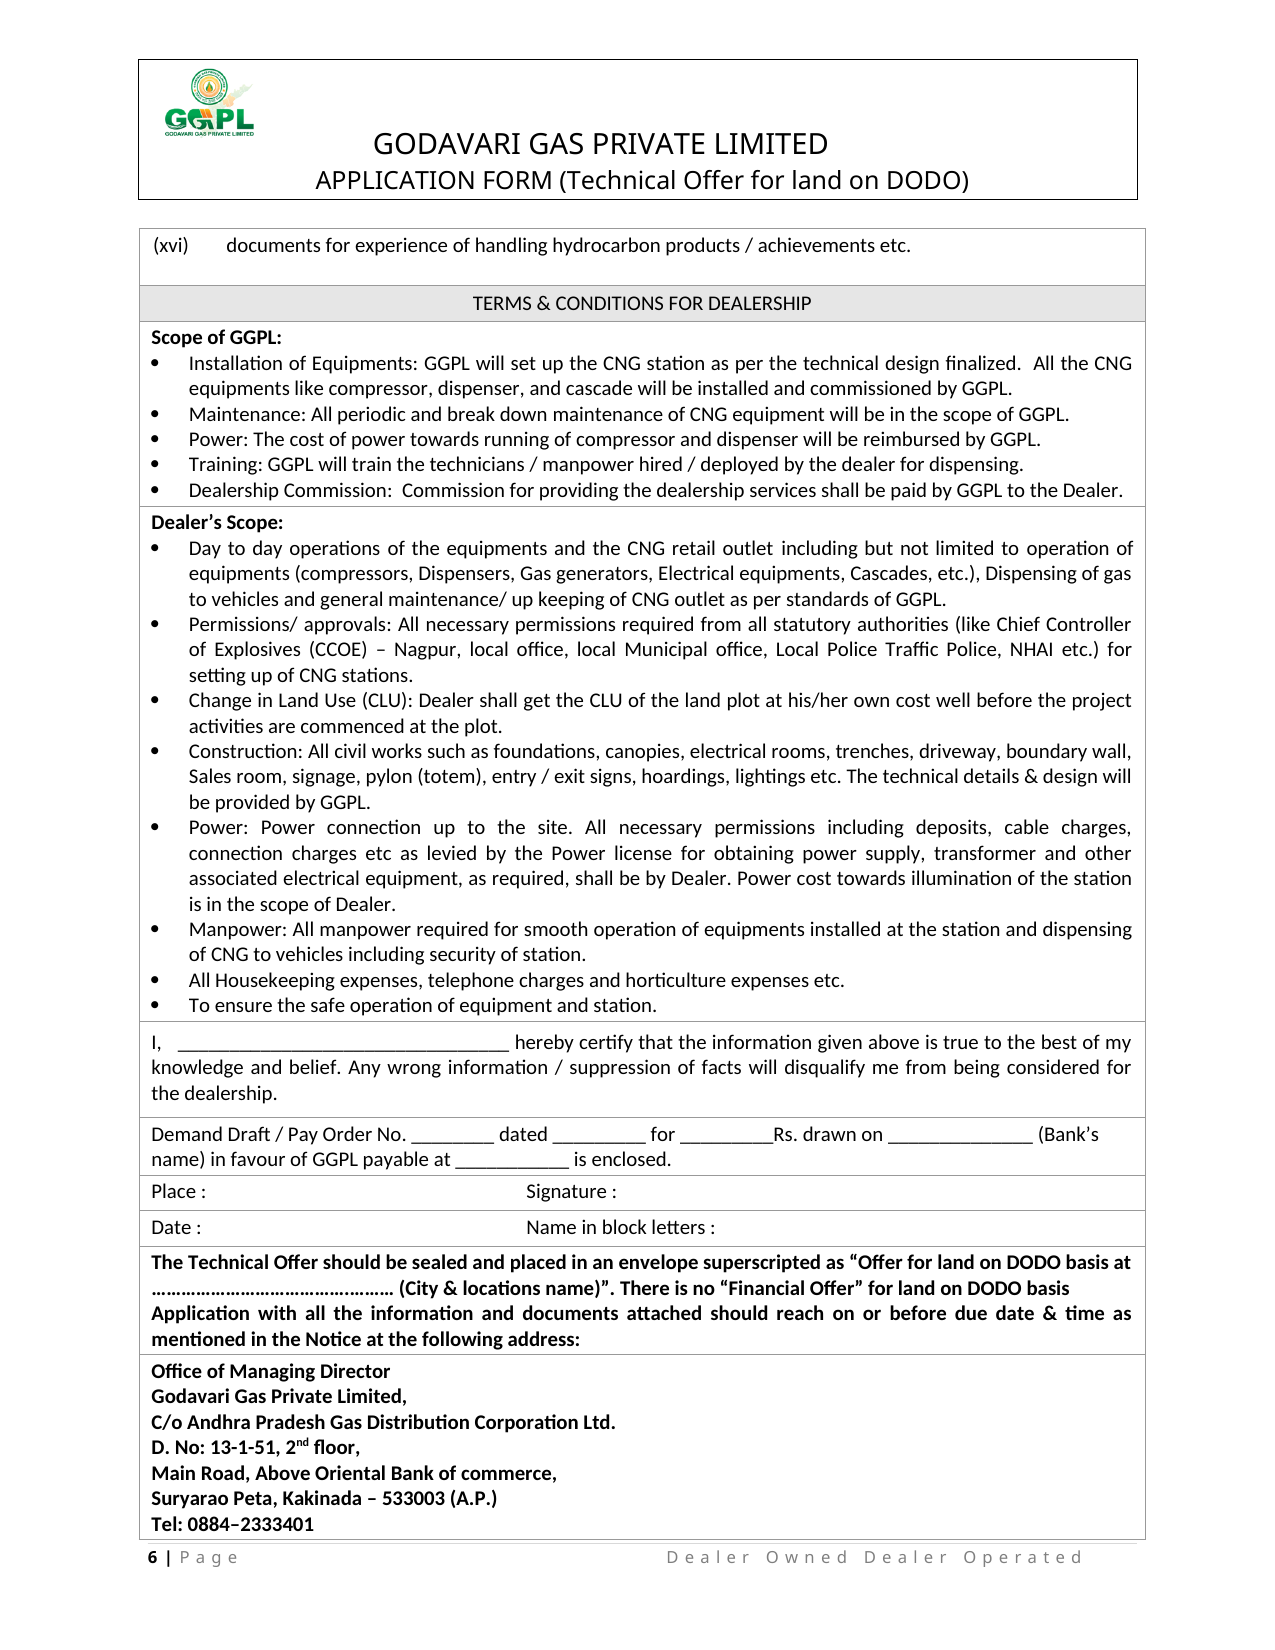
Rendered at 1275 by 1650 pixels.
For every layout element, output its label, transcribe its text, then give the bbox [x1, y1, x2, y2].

table_cell Demand Draft / Pay Order No. ________ dated _________ for _________Rs. drawn on ______________ (Bank’s name) in favour of GGPL payable at ___________ is enclosed. [140, 1118, 1145, 1175]
table_cell The Technical Offer should be sealed and placed in an envelope superscripted as “Offer for land on DODO basis at ………………………………….……… (City & locations name)”. There is no “Financial Offer” for land on DODO basis Application with all the information and documents attached should reach on or before due date & time as mentioned in the Notice at the following address: [140, 1247, 1145, 1354]
table_cell TERMS & CONDITIONS for dealership [140, 286, 1145, 321]
table_cell Office of Managing Director Godavari Gas Private Limited, C/o Andhra Pradesh Gas Distribution Corporation Ltd. D. No: 13-1-51, 2nd floor, Main Road, Above Oriental Bank of commerce, Suryarao Peta, Kakinada – 533003 (A.P.) Tel: 0884–2333401 [140, 1355, 1145, 1539]
table_cell Dealer’s Scope: Day to day operations of the equipments and the CNG retail outlet including but not limited to operation of equipments (compressors, Dispensers, Gas generators, Electrical equipments, Cascades, etc.), Dispensing of gas to vehicles and general maintenance/ up keeping of CNG outlet as per standards of GGPL. Permissions/ approvals: All necessary permissions required from all statutory authorities (like Chief Controller of Explosives (CCOE) – Nagpur, local office, local Municipal office, Local Police Traffic Police, NHAI etc.) for setting up of CNG stations. Change in Land Use (CLU): Dealer shall get the CLU of the land plot at his/her own cost well before the project activities are commenced at the plot. Construction: All civil works such as foundations, canopies, electrical rooms, trenches, driveway, boundary wall, Sales room, signage, pylon (totem), entry / exit signs, hoardings, lightings etc. The technical details & design will be provided by GGPL. Power: Power connection up to the site. All necessary permissions including deposits, cable charges, connection charges etc as levied by the Power license for obtaining power supply, transformer and other associated electrical equipment, as required, shall be by Dealer. Power cost towards illumination of the station is in the scope of Dealer. Manpower: All manpower required for smooth operation of equipments installed at the station and dispensing of CNG to vehicles including security of station. All Housekeeping expenses, telephone charges and horticulture expenses etc. To ensure the safe operation of equipment and station. [140, 507, 1145, 1021]
picture [147, 62, 271, 155]
table_cell Place : Signature : [140, 1176, 1145, 1210]
table_cell documents for experience of handling hydrocarbon products / achievements etc. [140, 229, 1145, 285]
table_cell Scope of GGPL: Installation of Equipments: GGPL will set up the CNG station as per the technical design finalized. All the CNG equipments like compressor, dispenser, and cascade will be installed and commissioned by GGPL. Maintenance: All periodic and break down maintenance of CNG equipment will be in the scope of GGPL. Power: The cost of power towards running of compressor and dispenser will be reimbursed by GGPL. Training: GGPL will train the technicians / manpower hired / deployed by the dealer for dispensing. Dealership Commission: Commission for providing the dealership services shall be paid by GGPL to the Dealer. [140, 322, 1145, 506]
table_cell I, ________________________________ hereby certify that the information given above is true to the best of my knowledge and belief. Any wrong information / suppression of facts will disqualify me from being considered for the dealership. [140, 1022, 1145, 1117]
table_cell Date : Name in block letters : [140, 1211, 1145, 1246]
